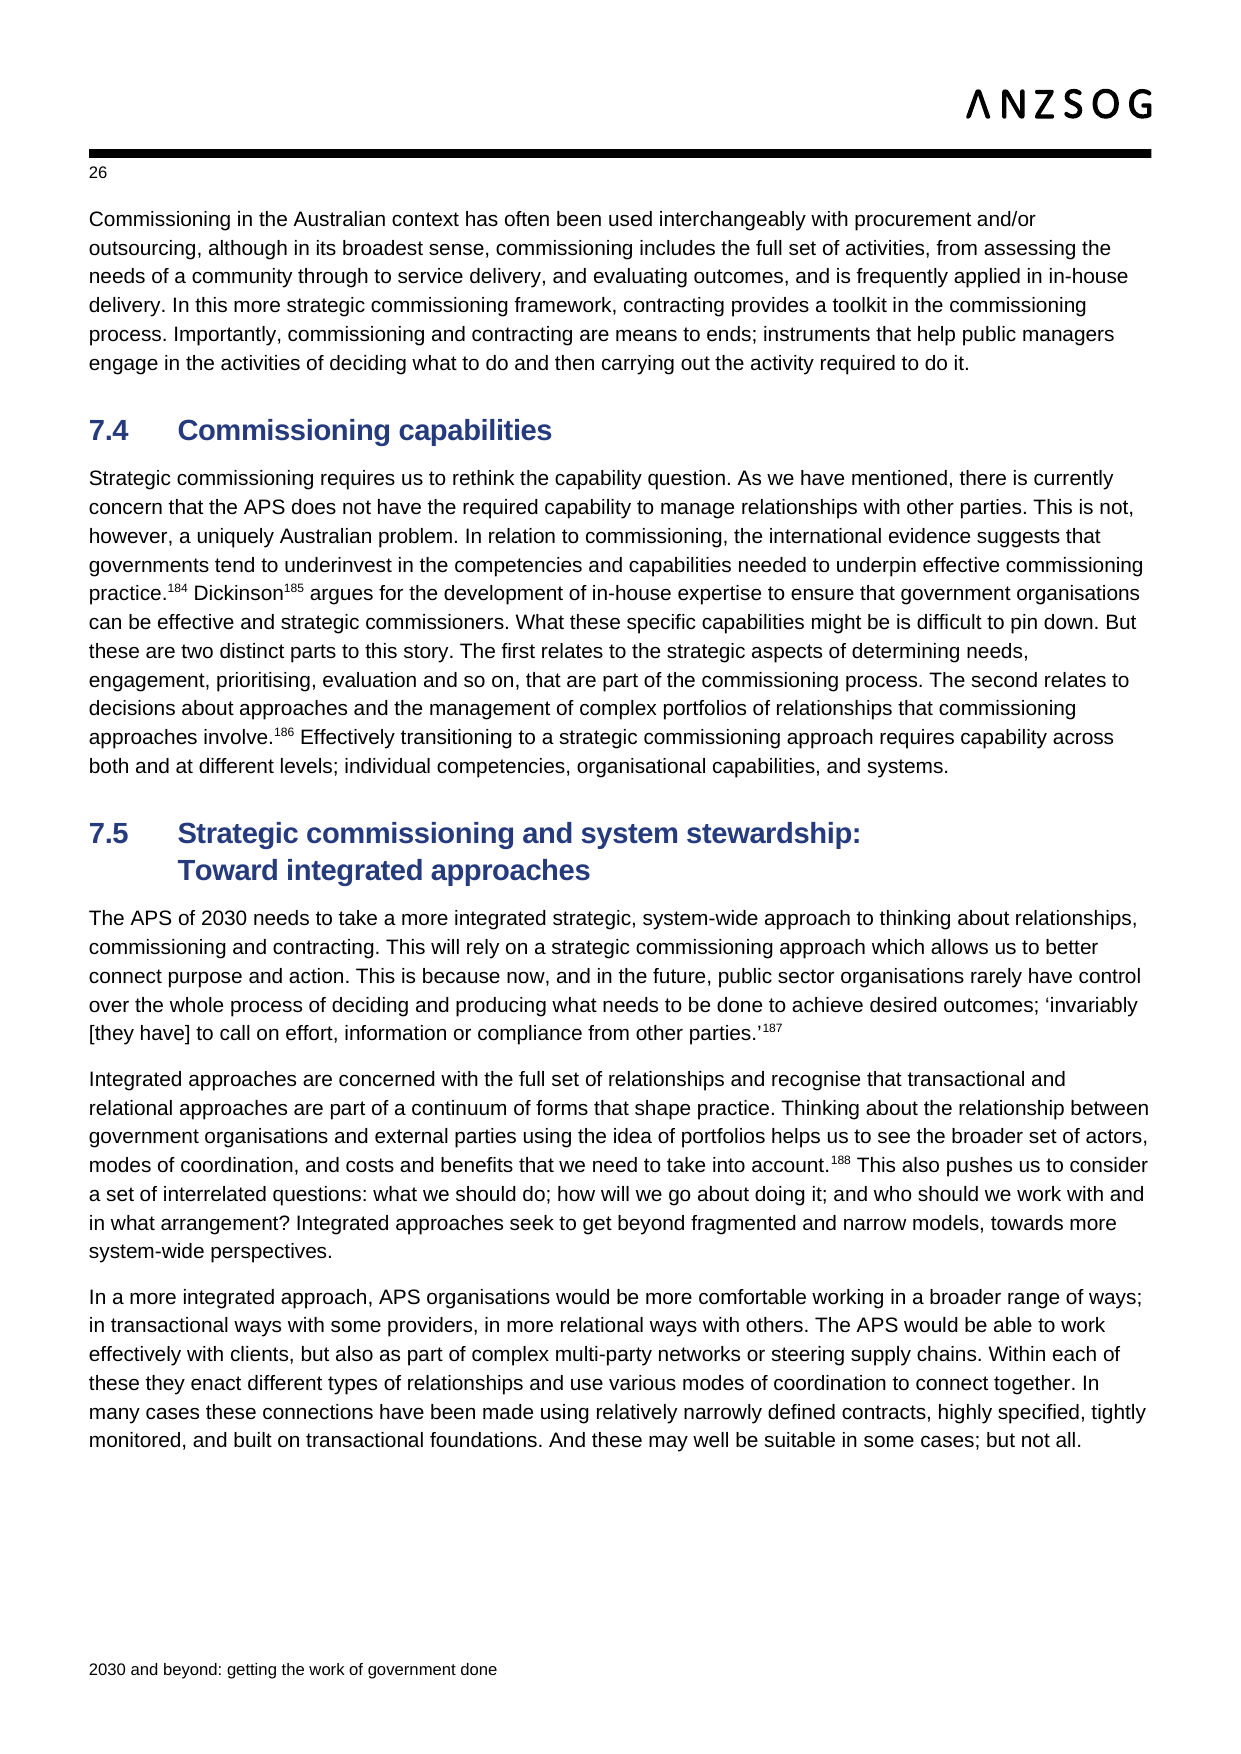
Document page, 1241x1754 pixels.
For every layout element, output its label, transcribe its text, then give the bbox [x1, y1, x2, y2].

text The APS of 2030 needs to take a more integrated strategic, system-wide approach to thinking about relationships, commissioning and contracting. This will rely on a strategic commissioning approach which allows us to better connect purpose and action. This is because now, and in the future, public sector organisations rarely have control over the whole process of deciding and producing what needs to be done to achieve desired outcomes; ‘invariably [they have] to call on effort, information or compliance from other parties.’ [89, 906, 1152, 1045]
text Commissioning in the Australian context has often been used interchangeably with procurement and/or outsourcing, although in its broadest sense, commissioning includes the full set of activities, from assessing the needs of a community through to service delivery, and evaluating outcomes, and is frequently applied in in-house delivery. In this more strategic commissioning framework, contracting provides a toolkit in the commissioning process. Importantly, commissioning and contracting are means to ends; instruments that help public managers engage in the activities of deciding what to do and then carrying out the activity required to do it. [89, 207, 1152, 374]
text Strategic commissioning requires us to rethink the capability question. As we have mentioned, there is currently concern that the APS does not have the required capability to manage relationships with other parties. This is not, however, a uniquely Australian problem. In relation to commissioning, the international evidence suggests that governments tend to underinvest in the competencies and capabilities needed to underpin effective commissioning practice. Dickinson argues for the development of in-house expertise to ensure that government organisations can be effective and strategic commissioners. What these specific capabilities might be is difficult to pin down. But these are two distinct parts to this story. The first relates to the strategic aspects of determining needs, engagement, prioritising, evaluation and so on, that are part of the commissioning process. The second relates to decisions about approaches and the management of complex portfolios of relationships that commissioning approaches involve. Effectively transitioning to a strategic commissioning approach requires capability across both and at different levels; individual competencies, organisational capabilities, and systems. [89, 466, 1152, 778]
text In a more integrated approach, APS organisations would be more comfortable working in a broader range of ways; in transactional ways with some providers, in more relational ways with others. The APS would be able to work effectively with clients, but also as part of complex multi-party networks or steering supply chains. Within each of these they enact different types of relationships and use various modes of coordination to connect together. In many cases these connections have been made using relatively narrowly defined contracts, highly specified, tightly monitored, and built on transactional foundations. And these may well be suitable in some cases; but not all. [89, 1284, 1152, 1452]
text Strategic commissioning and system stewardship: Toward integrated approaches [89, 816, 1152, 886]
text Commissioning capabilities [89, 413, 1152, 446]
text Integrated approaches are concerned with the full set of relationships and recognise that transactional and relational approaches are part of a continuum of forms that shape practice. Thinking about the relationship between government organisations and external parties using the idea of portfolios helps us to see the broader set of actors, modes of coordination, and costs and benefits that we need to take into account. This also pushes us to consider a set of interrelated questions: what we should do; how will we go about doing it; and who should we work with and in what arrangement? Integrated approaches seek to get beyond fragmented and narrow models, towards more system-wide perspectives. [89, 1067, 1152, 1263]
